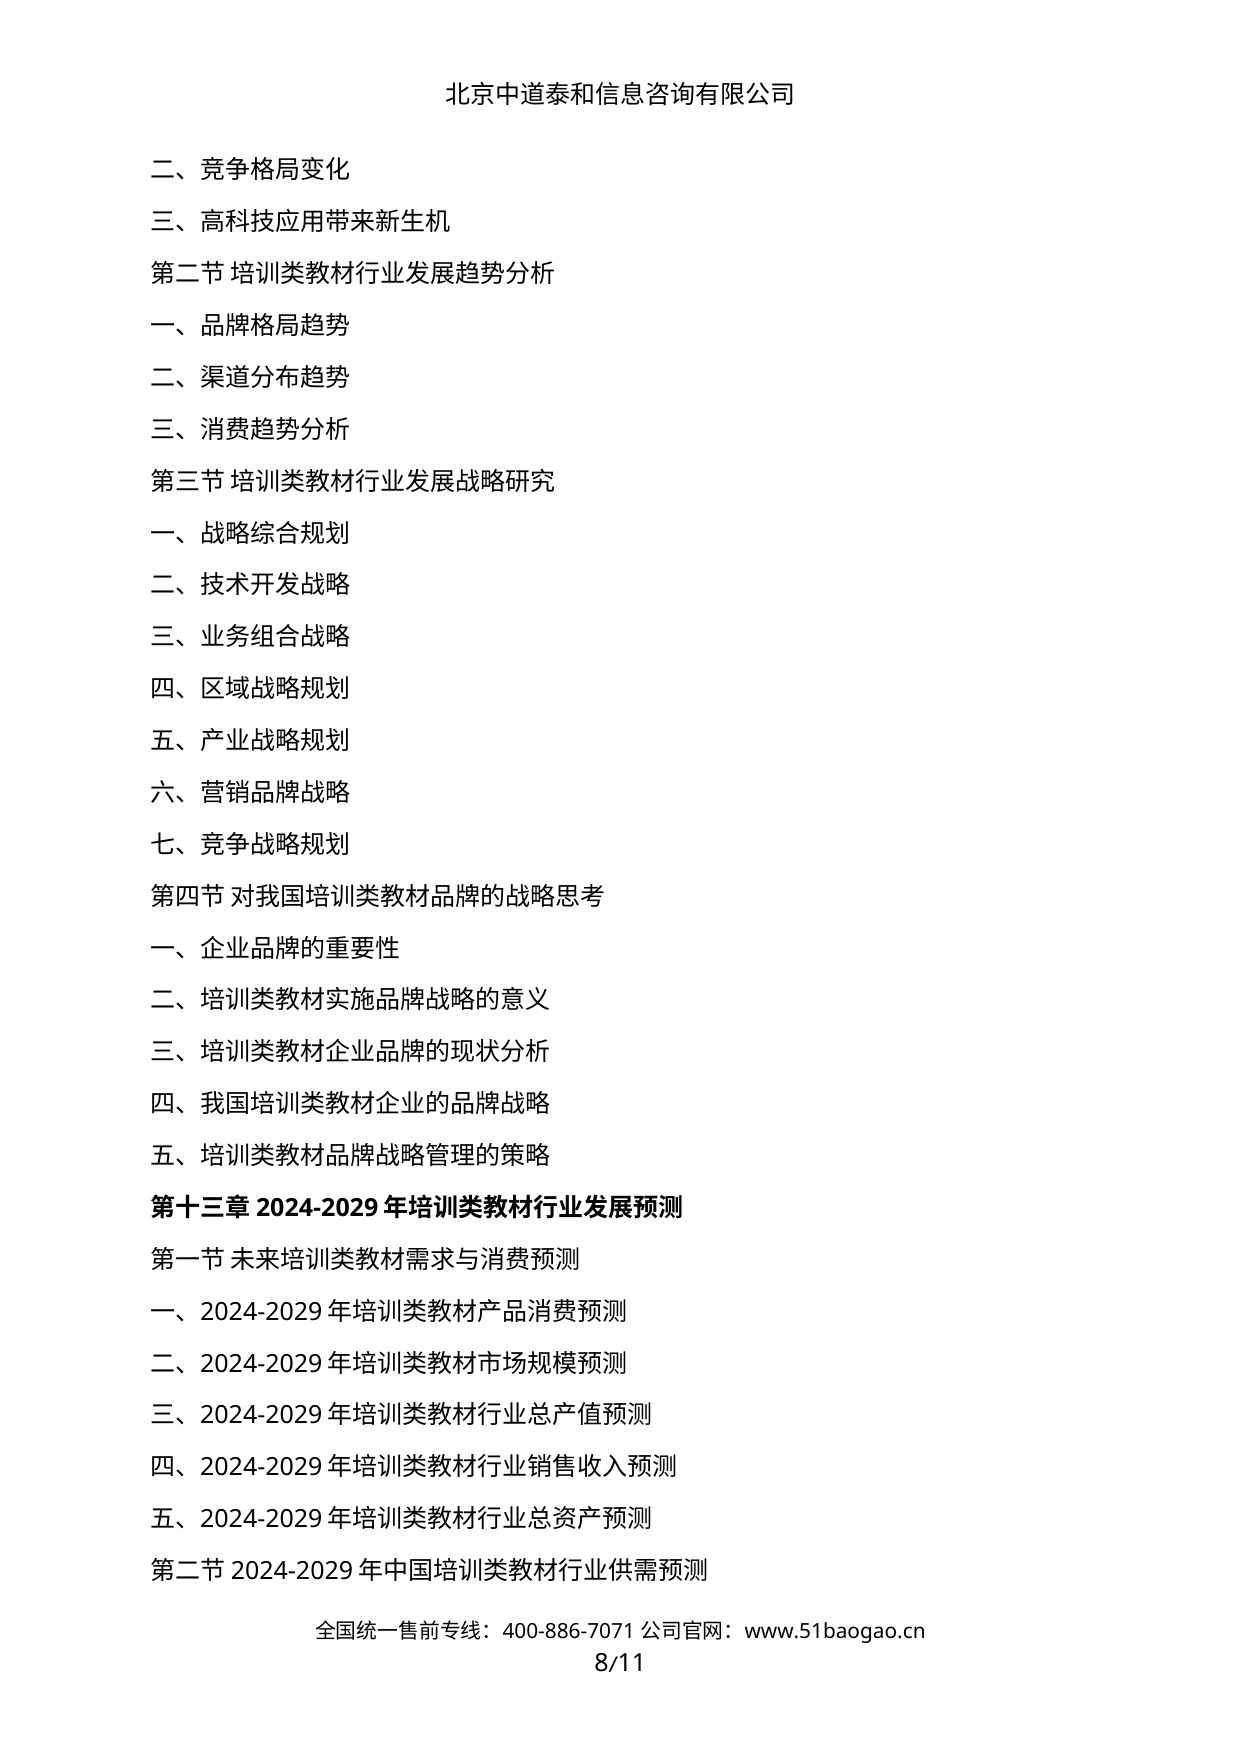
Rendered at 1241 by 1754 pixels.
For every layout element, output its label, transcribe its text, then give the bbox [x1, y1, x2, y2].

text 第三节 培训类教材行业发展战略研究 [150, 461, 1090, 497]
text 第二节 2024-2029年中国培训类教材行业供需预测 [150, 1551, 1090, 1587]
text 五、产业战略规划 [150, 721, 1090, 757]
text 七、竞争战略规划 [150, 824, 1090, 861]
text 一、战略综合规划 [150, 513, 1090, 549]
text 二、2024-2029年培训类教材市场规模预测 [150, 1343, 1090, 1379]
text 三、2024-2029年培训类教材行业总产值预测 [150, 1395, 1090, 1431]
text 第二节 培训类教材行业发展趋势分析 [150, 254, 1090, 290]
text 第一节 未来培训类教材需求与消费预测 [150, 1239, 1090, 1276]
text 五、2024-2029年培训类教材行业总资产预测 [150, 1499, 1090, 1535]
text 第十三章 2024-2029年培训类教材行业发展预测 [150, 1187, 1090, 1224]
text 六、营销品牌战略 [150, 772, 1090, 809]
text 二、培训类教材实施品牌战略的意义 [150, 980, 1090, 1016]
text 四、区域战略规划 [150, 669, 1090, 705]
text 四、2024-2029年培训类教材行业销售收入预测 [150, 1447, 1090, 1483]
text 四、我国培训类教材企业的品牌战略 [150, 1084, 1090, 1120]
text 三、培训类教材企业品牌的现状分析 [150, 1032, 1090, 1068]
text 第四节 对我国培训类教材品牌的战略思考 [150, 876, 1090, 912]
text 三、业务组合战略 [150, 617, 1090, 653]
text 三、高科技应用带来新生机 [150, 202, 1090, 238]
text 一、2024-2029年培训类教材产品消费预测 [150, 1291, 1090, 1327]
text 二、渠道分布趋势 [150, 357, 1090, 394]
text 五、培训类教材品牌战略管理的策略 [150, 1136, 1090, 1172]
text 一、企业品牌的重要性 [150, 928, 1090, 964]
text 二、竞争格局变化 [150, 150, 1090, 186]
text 一、品牌格局趋势 [150, 306, 1090, 342]
text 三、消费趋势分析 [150, 409, 1090, 446]
text 二、技术开发战略 [150, 565, 1090, 601]
